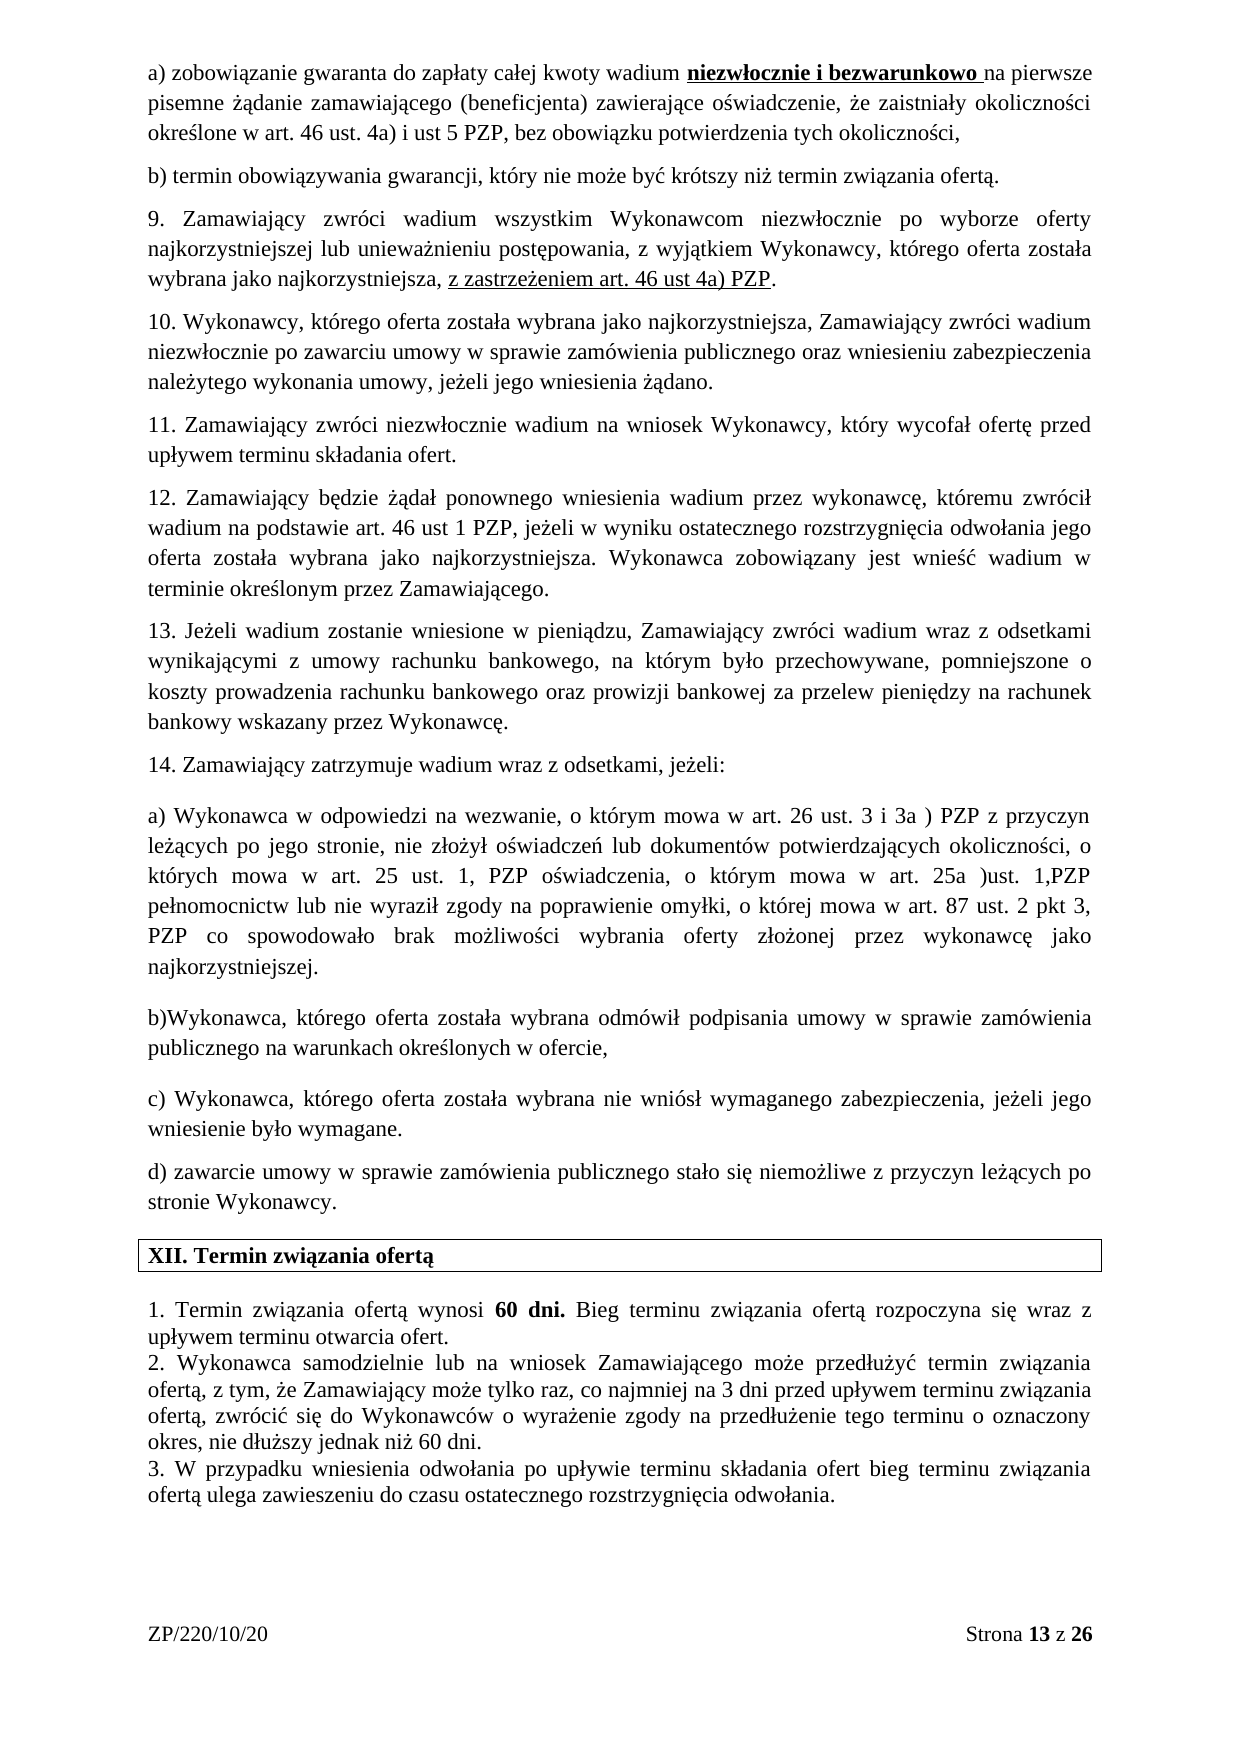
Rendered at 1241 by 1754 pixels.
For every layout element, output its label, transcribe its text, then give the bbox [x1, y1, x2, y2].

text b) termin obowiązywania gwarancji, który nie może być krótszy niż termin związania ofertą. [148, 162, 1093, 188]
text a) zobowiązanie gwaranta do zapłaty całej kwoty wadium niezwłocznie i bezwarunkowo na pierwsze pisemne żądanie zamawiającego (beneficjenta) zawierające oświadczenie, że zaistniały okoliczności określone w art. 46 ust. 4a) i ust 5 PZP, bez obowiązku potwierdzenia tych okoliczności, [148, 59, 1093, 146]
text 13. Jeżeli wadium zostanie wniesione w pieniądzu, Zamawiający zwróci wadium wraz z odsetkami wynikającymi z umowy rachunku bankowego, na którym było przechowywane, pomniejszone o koszty prowadzenia rachunku bankowego oraz prowizji bankowej za przelew pieniędzy na rachunek bankowy wskazany przez Wykonawcę. [148, 617, 1093, 734]
text 9. Zamawiający zwróci wadium wszystkim Wykonawcom niezwłocznie po wyborze oferty najkorzystniejszej lub unieważnieniu postępowania, z wyjątkiem Wykonawcy, którego oferta została wybrana jako najkorzystniejsza, z zastrzeżeniem art. 46 ust 4a) PZP. [148, 205, 1093, 292]
text d) zawarcie umowy w sprawie zamówienia publicznego stało się niemożliwe z przyczyn leżących po stronie Wykonawcy. [148, 1158, 1093, 1214]
text XII. Termin związania ofertą [139, 1240, 1101, 1271]
text c) Wykonawca, którego oferta została wybrana nie wniósł wymaganego zabezpieczenia, jeżeli jego wniesienie było wymagane. [148, 1085, 1093, 1142]
text b)Wykonawca, którego oferta została wybrana odmówił podpisania umowy w sprawie zamówienia publicznego na warunkach określonych w ofercie, [148, 1004, 1093, 1060]
text 12. Zamawiający będzie żądał ponownego wniesienia wadium przez wykonawcę, któremu zwrócił wadium na podstawie art. 46 ust 1 PZP, jeżeli w wyniku ostatecznego rozstrzygnięcia odwołania jego oferta została wybrana jako najkorzystniejsza. Wykonawca zobowiązany jest wnieść wadium w terminie określonym przez Zamawiającego. [148, 484, 1093, 601]
text 2. Wykonawca samodzielnie lub na wniosek Zamawiającego może przedłużyć termin związania ofertą, z tym, że Zamawiający może tylko raz, co najmniej na 3 dni przed upływem terminu związania ofertą, zwrócić się do Wykonawców o wyrażenie zgody na przedłużenie tego terminu o oznaczony okres, nie dłuższy jednak niż 60 dni. [148, 1349, 1093, 1455]
text 3. W przypadku wniesienia odwołania po upływie terminu składania ofert bieg terminu związania ofertą ulega zawieszeniu do czasu ostatecznego rozstrzygnięcia odwołania. [148, 1455, 1093, 1507]
text 14. Zamawiający zatrzymuje wadium wraz z odsetkami, jeżeli: [148, 751, 1093, 777]
text 11. Zamawiający zwróci niezwłocznie wadium na wniosek Wykonawcy, który wycofał ofertę przed upływem terminu składania ofert. [148, 411, 1093, 468]
text a) Wykonawca w odpowiedzi na wezwanie, o którym mowa w art. 26 ust. 3 i 3a ) PZP z przyczyn leżących po jego stronie, nie złożył oświadczeń lub dokumentów potwierdzających okoliczności, o których mowa w art. 25 ust. 1, PZP oświadczenia, o którym mowa w art. 25a )ust. 1,PZP pełnomocnictw lub nie wyraził zgody na poprawienie omyłki, o której mowa w art. 87 ust. 2 pkt 3, PZP co spowodowało brak możliwości wybrania oferty złożonej przez wykonawcę jako najkorzystniejszej. [148, 802, 1093, 979]
subtitle 1. Termin związania ofertą wynosi 60 dni. Bieg terminu związania ofertą rozpoczyna się wraz z upływem terminu otwarcia ofert. [148, 1297, 1093, 1349]
text 10. Wykonawcy, którego oferta została wybrana jako najkorzystniejsza, Zamawiający zwróci wadium niezwłocznie po zawarciu umowy w sprawie zamówienia publicznego oraz wniesieniu zabezpieczenia należytego wykonania umowy, jeżeli jego wniesienia żądano. [148, 308, 1093, 395]
